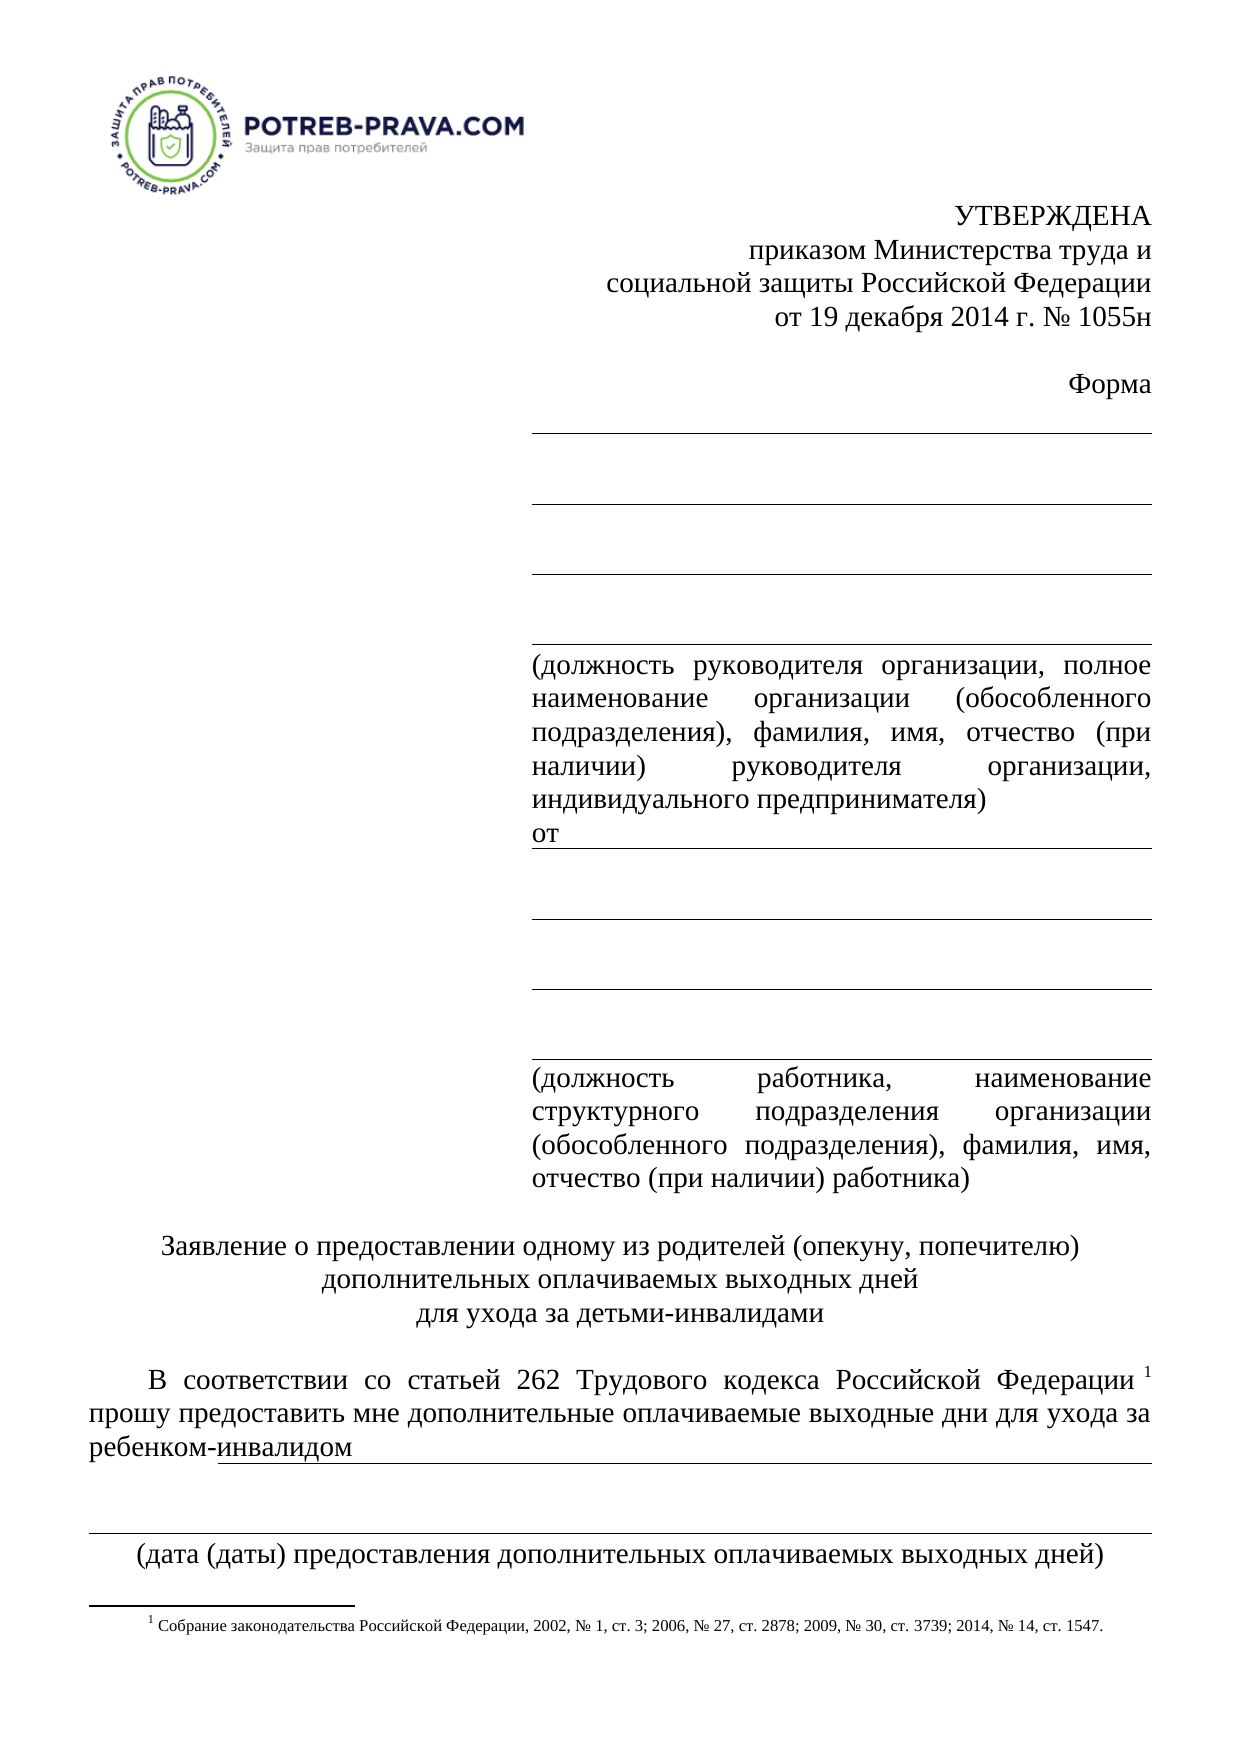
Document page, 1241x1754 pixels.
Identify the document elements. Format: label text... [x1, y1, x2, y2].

picture [92, 73, 536, 199]
text УТВЕРЖДЕНА приказом Министерства труда и [532, 118, 1152, 266]
text В соответствии со статьей 262 Трудового кодекса Российской Федерации прошу предоставить мне дополнительные оплачиваемые выходные дни для ухода за ребенком-инвалидом [89, 1362, 1152, 1462]
text социальной защиты Российской Федерации от 19 декабря 2014 г. № 1055н [532, 266, 1152, 333]
text (дата (даты) предоставления дополнительных оплачиваемых выходных дней) [89, 1534, 1152, 1569]
text (должность руководителя организации, полное наименование организации (обособленного подразделения), фамилия, имя, отчество (при наличии) руководителя организации, индивидуального предпринимателя) [532, 645, 1152, 815]
text Форма [532, 366, 1152, 400]
text Заявление о предоставлении одному из родителей (опекуну, попечителю) дополнительных оплачиваемых выходных дней для ухода за детьми-инвалидами [89, 1228, 1152, 1328]
text (должность работника, наименование структурного подразделения организации (обособленного подразделения), фамилия, имя, отчество (при наличии) работника) [532, 1060, 1152, 1194]
text от [532, 815, 1152, 848]
